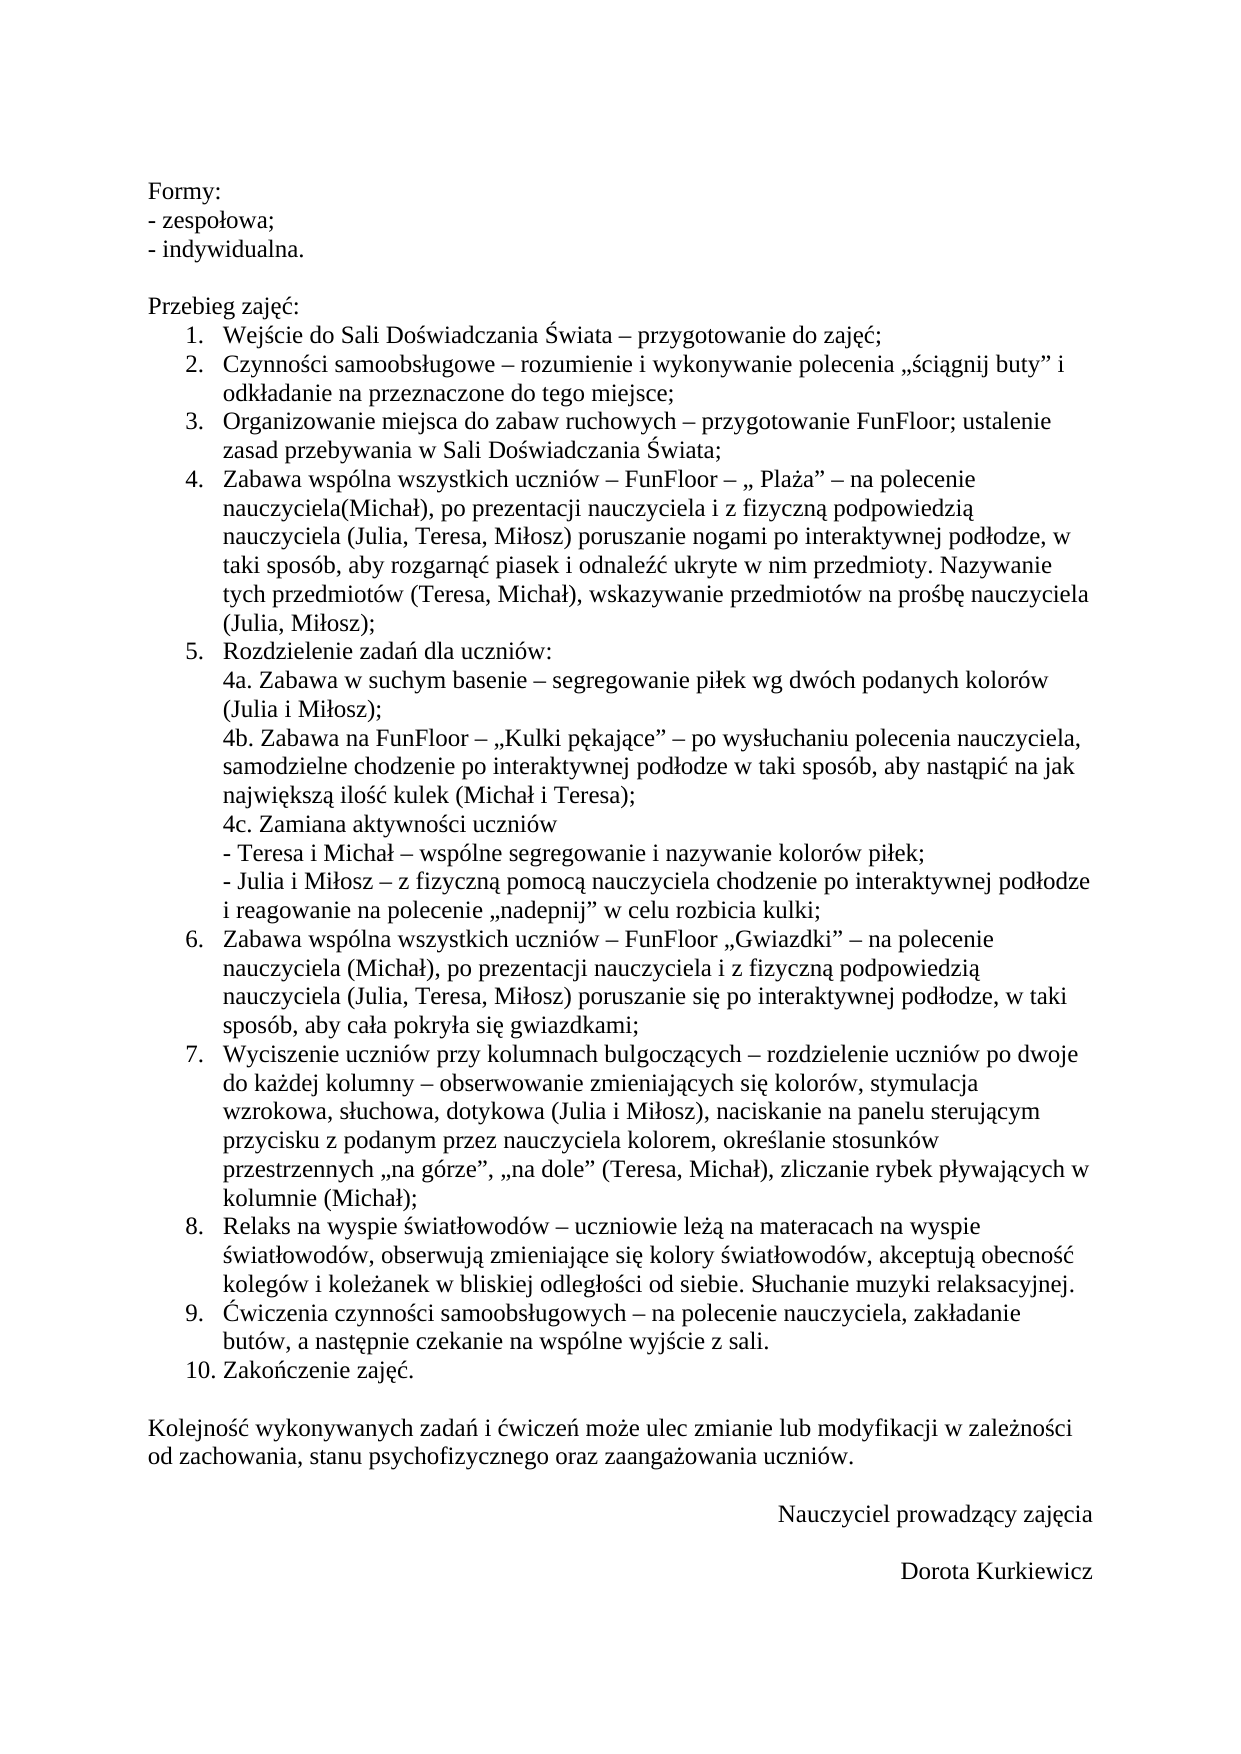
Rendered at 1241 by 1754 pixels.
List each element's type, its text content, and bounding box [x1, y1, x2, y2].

list Zabawa wspólna wszystkich uczniów – FunFloor – „ Plaża” – na polecenie nauczyciela(Michał), po prezentacji nauczyciela i z fizyczną podpowiedzią nauczyciela (Julia, Teresa, Miłosz) poruszanie nogami po interaktywnej podłodze, w taki sposób, aby rozgarnąć piasek i odnaleźć ukryte w nim przedmioty. Nazywanie tych przedmiotów (Teresa, Michał), wskazywanie przedmiotów na prośbę nauczyciela (Julia, Miłosz); [185, 464, 1093, 636]
text Przebieg zajęć: [148, 291, 1093, 320]
list Wyciszenie uczniów przy kolumnach bulgoczących – rozdzielenie uczniów po dwoje do każdej kolumny – obserwowanie zmieniających się kolorów, stymulacja wzrokowa, słuchowa, dotykowa (Julia i Miłosz), naciskanie na panelu sterującym przycisku z podanym przez nauczyciela kolorem, określanie stosunków przestrzennych „na górze”, „na dole” (Teresa, Michał), zliczanie rybek pływających w kolumnie (Michał); [185, 1039, 1093, 1211]
list Wejście do Sali Doświadczania Świata – przygotowanie do zajęć; [185, 320, 1093, 349]
text - zespołowa; [148, 205, 1093, 234]
list Rozdzielenie zadań dla uczniów: [185, 636, 1093, 665]
text Nauczyciel prowadzący zajęcia [148, 1499, 1093, 1528]
list Czynności samoobsługowe – rozumienie i wykonywanie polecenia „ściągnij buty” i odkładanie na przeznaczone do tego miejsce; [185, 349, 1093, 406]
list Ćwiczenia czynności samoobsługowych – na polecenie nauczyciela, zakładanie butów, a następnie czekanie na wspólne wyjście z sali. [185, 1298, 1093, 1355]
text Kolejność wykonywanych zadań i ćwiczeń może ulec zmianie lub modyfikacji w zależności od zachowania, stanu psychofizycznego oraz zaangażowania uczniów. [148, 1413, 1093, 1470]
list Organizowanie miejsca do zabaw ruchowych – przygotowanie FunFloor; ustalenie zasad przebywania w Sali Doświadczania Świata; [185, 406, 1093, 464]
list Relaks na wyspie światłowodów – uczniowie leżą na materacach na wyspie światłowodów, obserwują zmieniające się kolory światłowodów, akceptują obecność kolegów i koleżanek w bliskiej odległości od siebie. Słuchanie muzyki relaksacyjnej. [185, 1211, 1093, 1298]
list 4a. Zabawa w suchym basenie – segregowanie piłek wg dwóch podanych kolorów (Julia i Miłosz); [223, 665, 1093, 723]
list 4b. Zabawa na FunFloor – „Kulki pękające” – po wysłuchaniu polecenia nauczyciela, samodzielne chodzenie po interaktywnej podłodze w taki sposób, aby nastąpić na jak największą ilość kulek (Michał i Teresa); [223, 723, 1093, 809]
text Formy: [148, 176, 1093, 205]
list Zabawa wspólna wszystkich uczniów – FunFloor „Gwiazdki” – na polecenie nauczyciela (Michał), po prezentacji nauczyciela i z fizyczną podpowiedzią nauczyciela (Julia, Teresa, Miłosz) poruszanie się po interaktywnej podłodze, w taki sposób, aby cała pokryła się gwiazdkami; [185, 924, 1093, 1039]
text - indywidualna. [148, 234, 1093, 263]
text Dorota Kurkiewicz [148, 1556, 1093, 1585]
list - Teresa i Michał – wspólne segregowanie i nazywanie kolorów piłek; [223, 838, 1093, 866]
list 4c. Zamiana aktywności uczniów [223, 809, 1093, 838]
list Zakończenie zajęć. [185, 1355, 1093, 1384]
list - Julia i Miłosz – z fizyczną pomocą nauczyciela chodzenie po interaktywnej podłodze i reagowanie na polecenie „nadepnij” w celu rozbicia kulki; [223, 866, 1093, 924]
